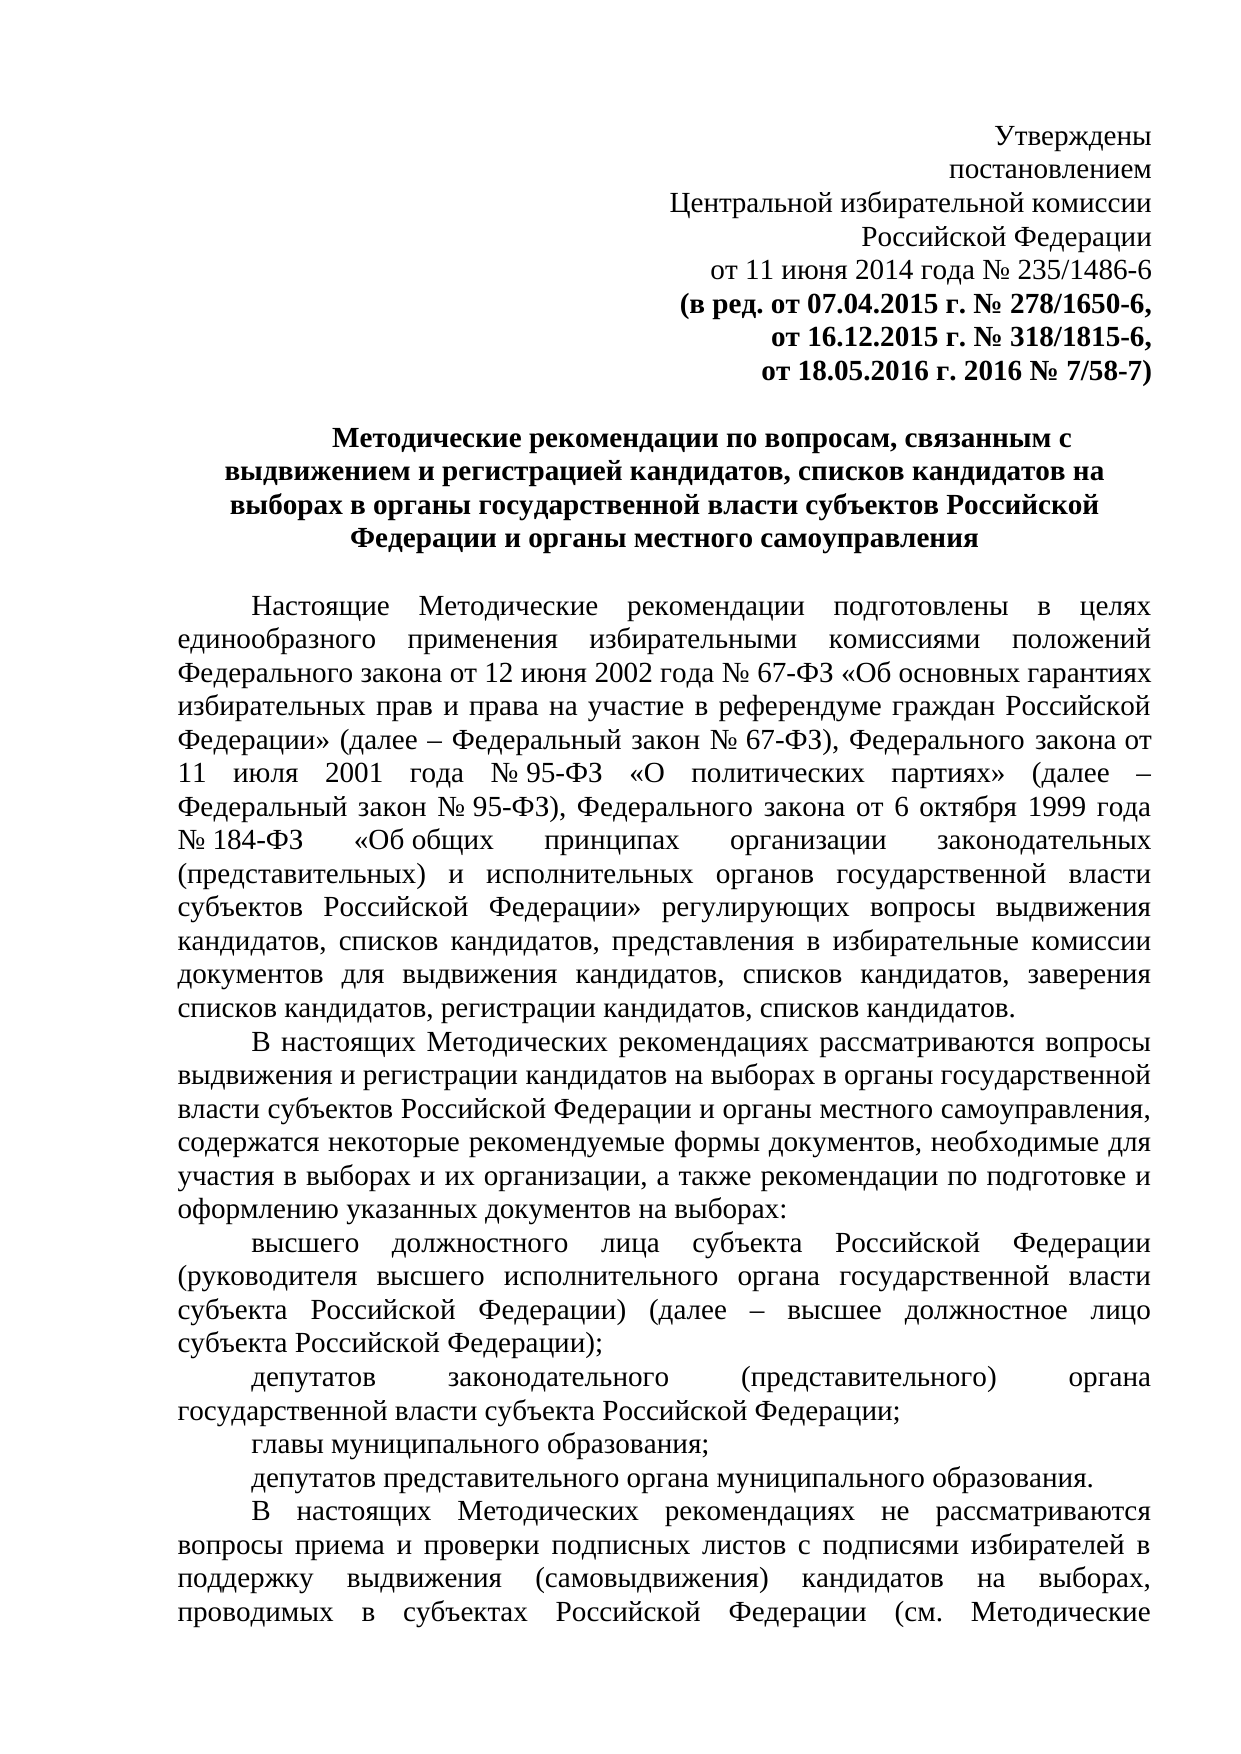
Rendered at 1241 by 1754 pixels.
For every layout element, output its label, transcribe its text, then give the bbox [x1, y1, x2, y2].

text Российской Федерации [177, 219, 1152, 252]
text Утверждены [177, 118, 1152, 152]
text от 16.12.2015 г. № 318/1815-6, [177, 319, 1152, 353]
text высшего должностного лица субъекта Российской Федерации (руководителя высшего исполнительного органа государственной власти субъекта Российской Федерации) (далее – высшее должностное лицо субъекта Российской Федерации); [177, 1225, 1152, 1359]
text Методические рекомендации по вопросам, связанным с выдвижением и регистрацией кандидатов, списков кандидатов на выборах в органы государственной власти субъектов Российской Федерации и органы местного самоуправления [177, 420, 1152, 554]
text постановлением [177, 152, 1152, 185]
text В настоящих Методических рекомендациях рассматриваются вопросы выдвижения и регистрации кандидатов на выборах в органы государственной власти субъектов Российской Федерации и органы местного самоуправления, содержатся некоторые рекомендуемые формы документов, необходимые для участия в выборах и их организации, а также рекомендации по подготовке и оформлению указанных документов на выборах: [177, 1024, 1152, 1225]
text (в ред. от 07.04.2015 г. № 278/1650-6, [177, 286, 1152, 319]
text депутатов представительного органа муниципального образования. [177, 1460, 1152, 1493]
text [177, 1493, 1152, 1627]
text Настоящие Методические рекомендации подготовлены в целях единообразного применения избирательными комиссиями положений Федерального закона от 12 июня 2002 года № 67-ФЗ «Об основных гарантиях избирательных прав и права на участие в референдуме граждан Российской Федерации» (далее – Федеральный закон № 67-ФЗ), Федерального закона от 11 июля 2001 года № 95-ФЗ «О политических партиях» (далее – Федеральный закон № 95-ФЗ), Федерального закона от 6 октября 1999 года № 184-ФЗ «Об общих принципах организации законодательных (представительных) и исполнительных органов государственной власти субъектов Российской Федерации» регулирующих вопросы выдвижения кандидатов, списков кандидатов, представления в избирательные комиссии документов для выдвижения кандидатов, списков кандидатов, заверения списков кандидатов, регистрации кандидатов, списков кандидатов. [177, 588, 1152, 1024]
text главы муниципального образования; [177, 1426, 1152, 1460]
text от 18.05.2016 г. 2016 № 7/58-7) [177, 353, 1152, 386]
text от 11 июня 2014 года № 235/1486-6 [177, 252, 1152, 286]
text депутатов законодательного (представительного) органа государственной власти субъекта Российской Федерации; [177, 1359, 1152, 1426]
text Центральной избирательной комиссии [177, 185, 1152, 219]
